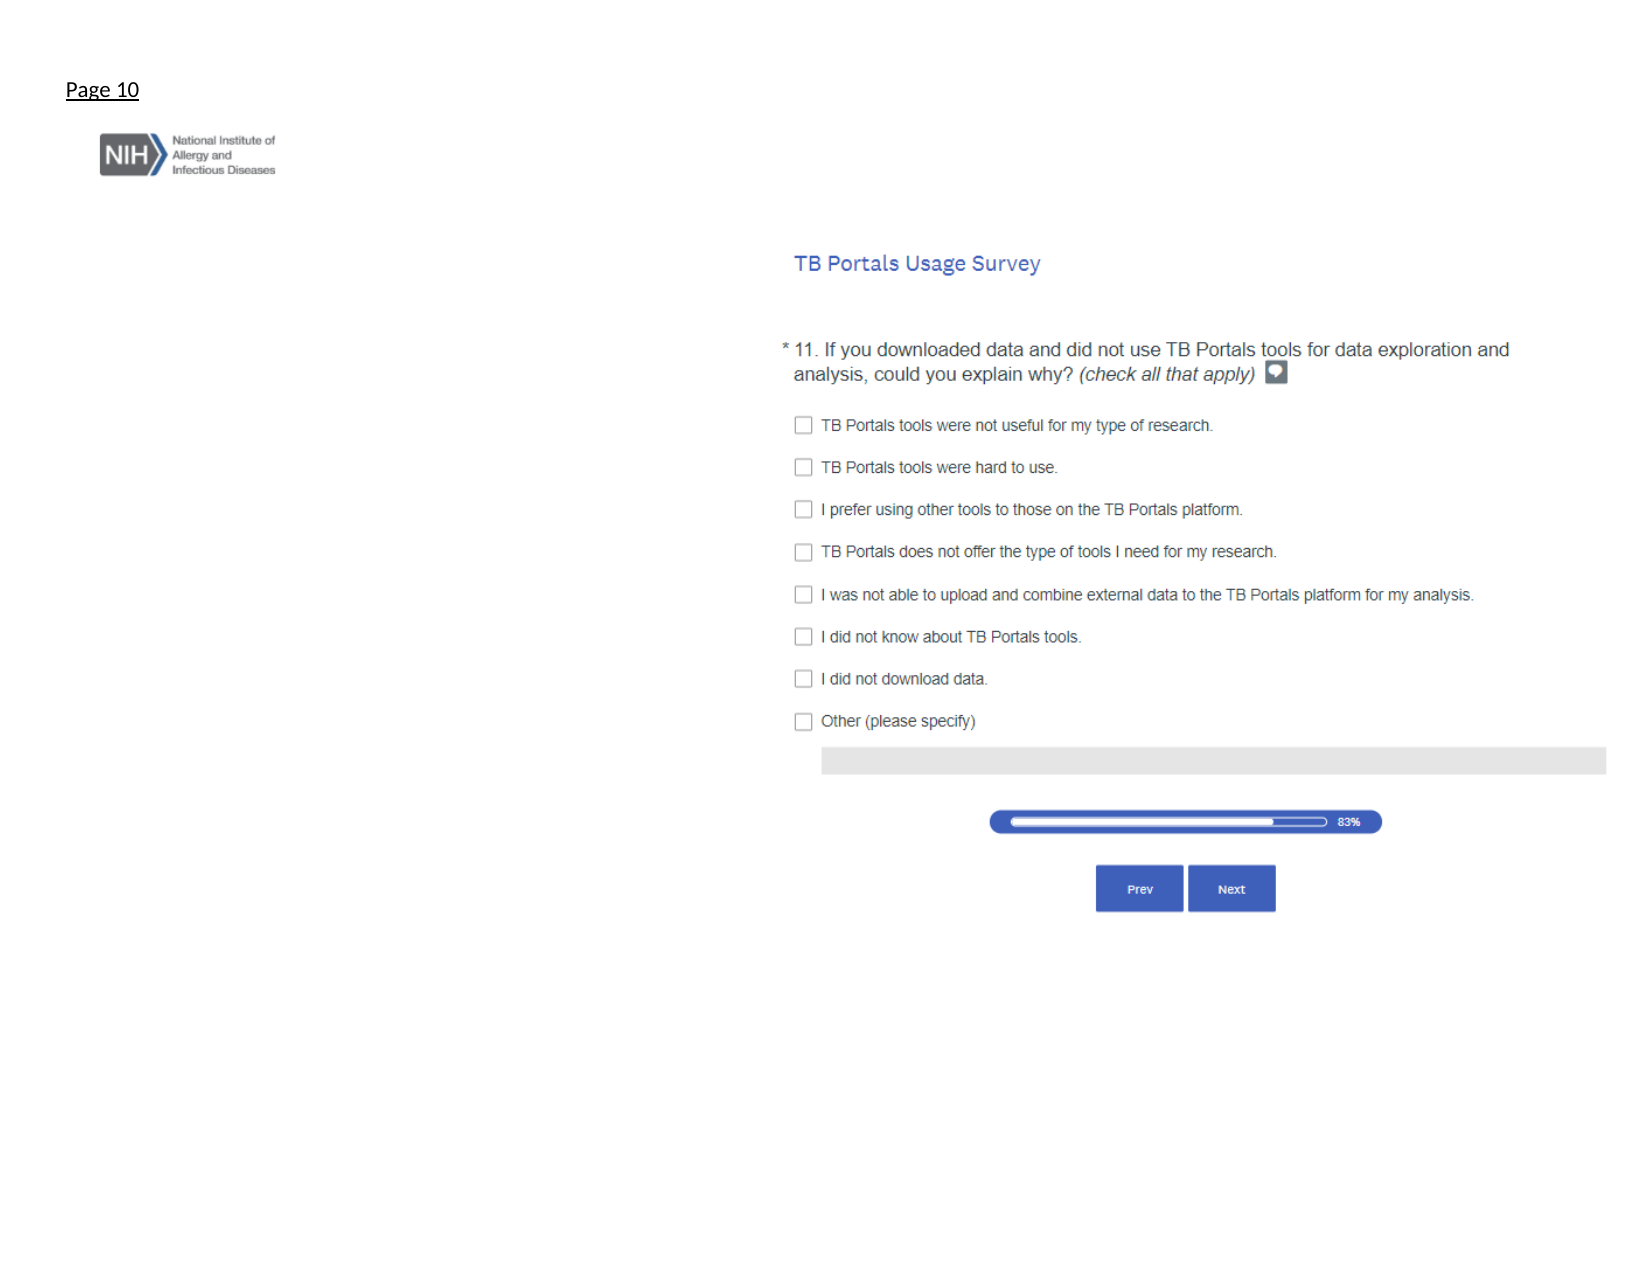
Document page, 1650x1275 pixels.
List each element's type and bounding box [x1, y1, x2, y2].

picture [65, 131, 1650, 958]
